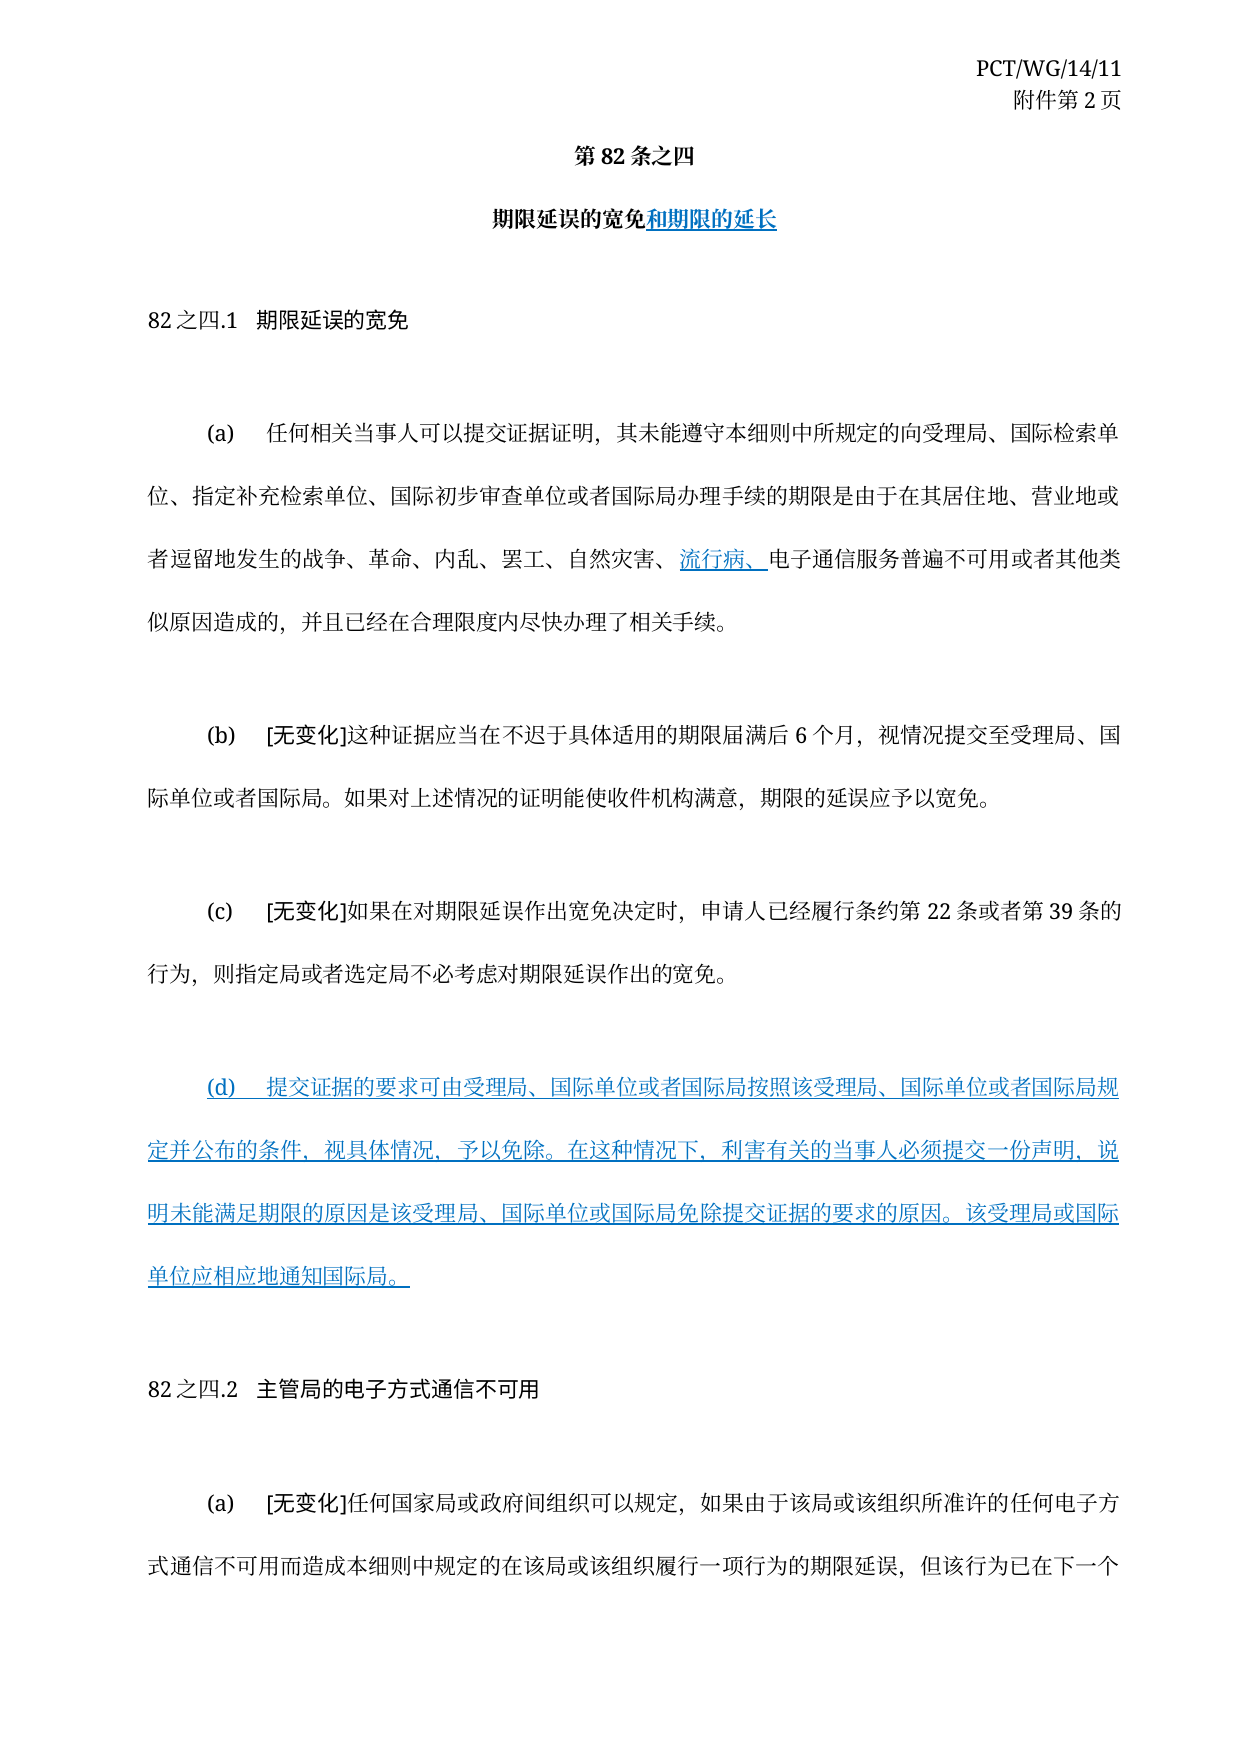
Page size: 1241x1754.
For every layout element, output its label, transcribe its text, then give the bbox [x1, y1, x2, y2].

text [148, 1486, 1122, 1581]
text (c) [无变化]如果在对期限延误作出宽免决定时，申请人已经履行条约第22条或者第39条的行为，则指定局或者选定局不必考虑对期限延误作出的宽免。 [148, 894, 1122, 989]
text 82之四.1 期限延误的宽免 [148, 303, 1122, 335]
text 82之四.2 主管局的电子方式通信不可用 [148, 1372, 1122, 1404]
text 第82条之四 期限延误的宽免和期限的延长 [148, 139, 1122, 234]
text (a) 任何相关当事人可以提交证据证明，其未能遵守本细则中所规定的向受理局、国际检索单位、指定补充检索单位、国际初步审查单位或者国际局办理手续的期限是由于在其居住地、营业地或者逗留地发生的战争、革命、内乱、罢工、自然灾害、流行病、电子通信服务普遍不可用或者其他类似原因造成的，并且已经在合理限度内尽快办理了相关手续。 [148, 416, 1122, 637]
text (b) [无变化]这种证据应当在不迟于具体适用的期限届满后6个月，视情况提交至受理局、国际单位或者国际局。如果对上述情况的证明能使收件机构满意，期限的延误应予以宽免。 [148, 718, 1122, 813]
text (d) 提交证据的要求可由受理局、国际单位或者国际局按照该受理局、国际单位或者国际局规定并公布的条件，视具体情况，予以免除。在这种情况下，利害有关的当事人必须提交一份声明，说明未能满足期限的原因是该受理局、国际单位或国际局免除提交证据的要求的原因。该受理局或国际单位应相应地通知国际局。 [148, 1071, 1122, 1291]
